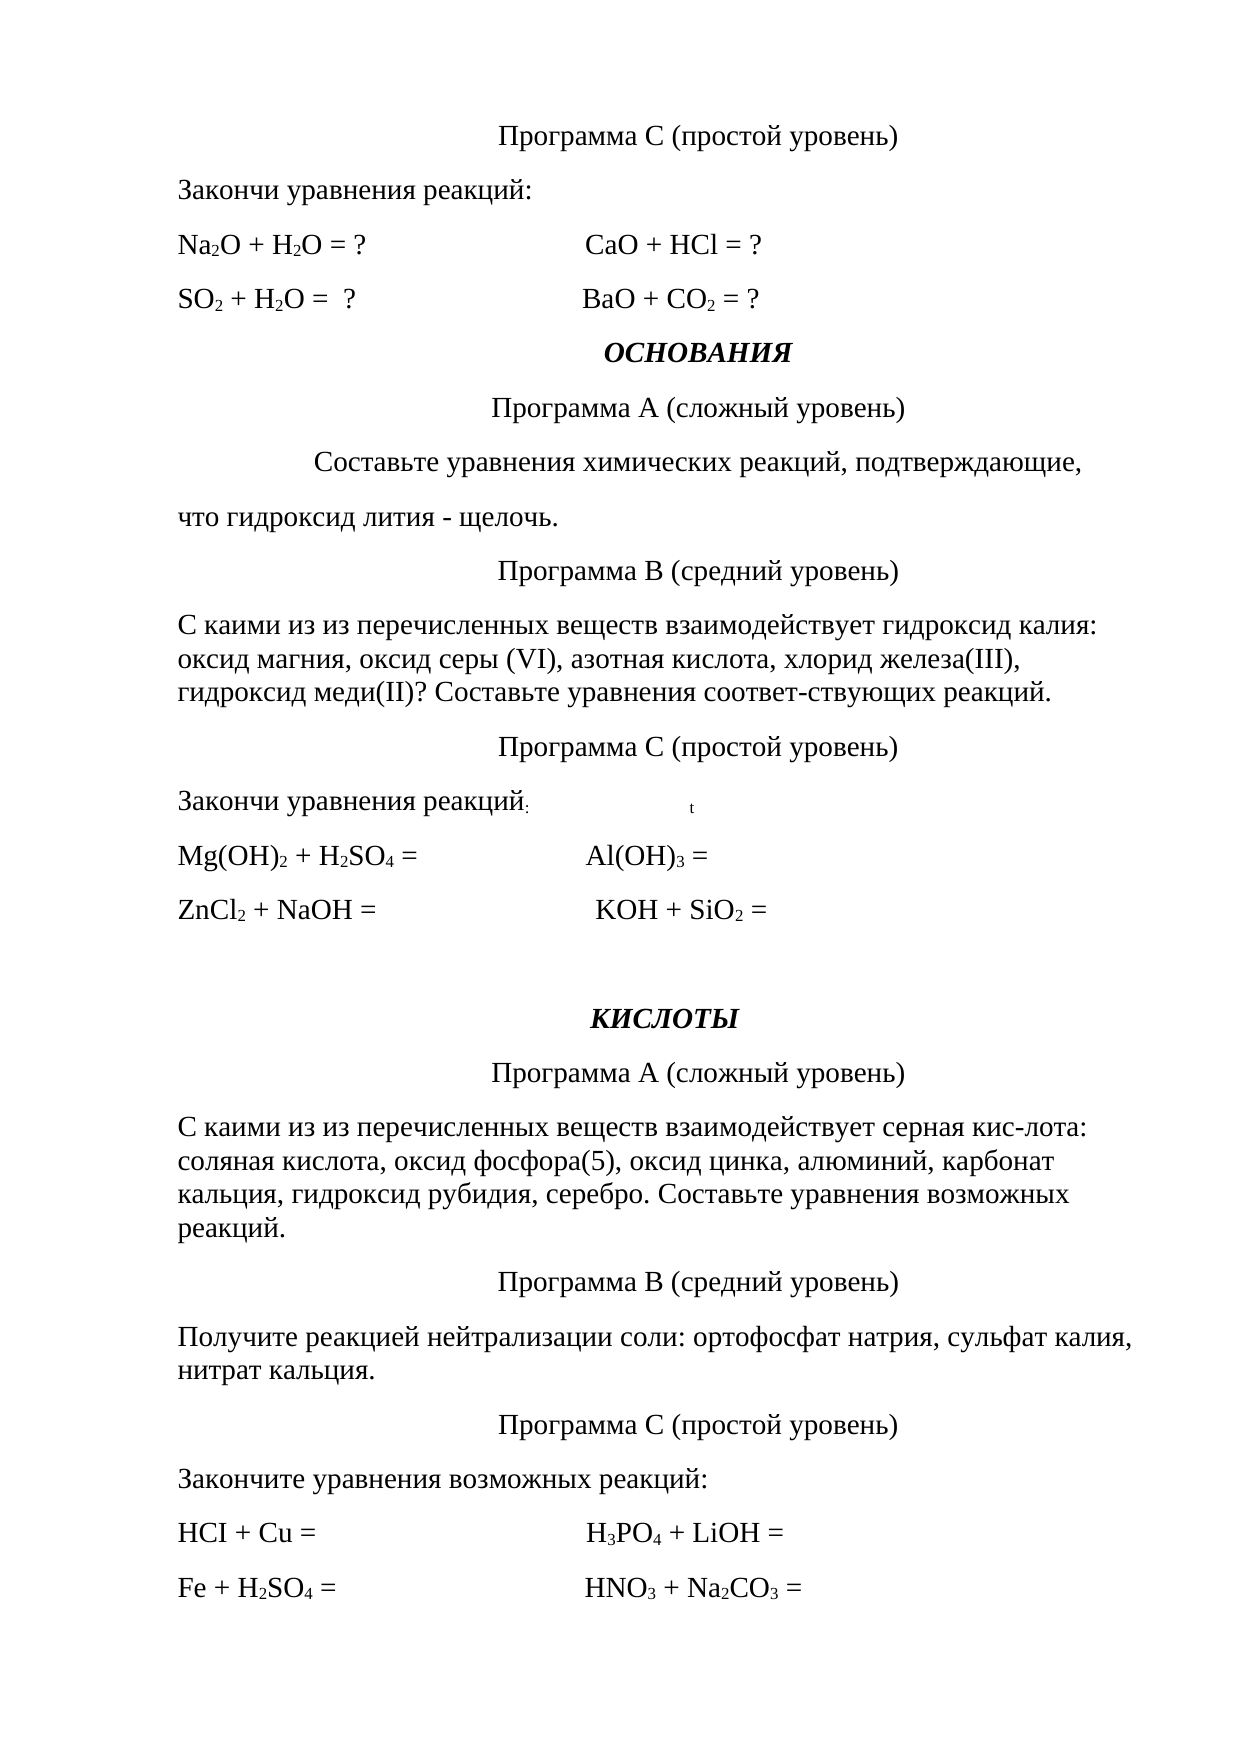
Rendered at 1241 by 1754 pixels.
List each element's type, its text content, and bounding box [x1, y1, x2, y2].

text КИСЛОТЫ [177, 1001, 1152, 1034]
text Mg(OH)2 + H2SO4 = Al(OH)3 = [177, 838, 1152, 871]
text ОСНОВАНИЯ [177, 336, 1219, 369]
text Закончи уравнения реакций: [177, 172, 1219, 206]
text Программа С (простой уровень) [177, 118, 1219, 152]
text Na2O + H2O = ? CaO + HCl = ? [177, 227, 1219, 260]
text Закончите уравнения возможных реакций: [177, 1461, 1219, 1495]
text Программа В (средний уровень) [177, 1264, 1219, 1298]
text Fe + H2SO4 = HNO3 + Na2CO3 = [177, 1570, 1219, 1603]
text Составьте уравнения химических реакций, подтверждающие, [177, 444, 1219, 478]
text Программа С (простой уровень) [177, 1407, 1219, 1440]
text С каими из из перечисленных веществ взаимодействует серная кис-лота: соляная кислота, оксид фосфора(5), оксид цинка, алюминий, карбонат кальция, гидроксид рубидия, серебро. Составьте уравнения возможных реакций. [177, 1109, 1152, 1244]
text SO2 + H2O = ? BaO + CO2 = ? [177, 281, 1219, 315]
text Программа А (сложный уровень) [177, 1055, 1219, 1089]
text что гидроксид лития - щелочь. [177, 499, 1219, 532]
text Программа С (простой уровень) [177, 729, 1219, 762]
text Получите реакцией нейтрализации соли: ортофосфат натрия, сульфат калия, нитрат кальция. [177, 1319, 1219, 1386]
text Программа А (сложный уровень) [177, 390, 1219, 423]
text ZnCl2 + NaOH = KOH + SiO2 = [177, 892, 1152, 926]
text С каими из из перечисленных веществ взаимодействует гидроксид калия: оксид магния, оксид серы (VI), азотная кислота, хлорид железа(III), гидроксид меди(II)? Составьте уравнения соответ-ствующих реакций. [177, 607, 1152, 708]
text Закончи уравнения реакций: t [177, 783, 1219, 817]
text Программа В (средний уровень) [177, 553, 1219, 587]
text HCI + Cu = H3PO4 + LiOH = [177, 1516, 1219, 1549]
